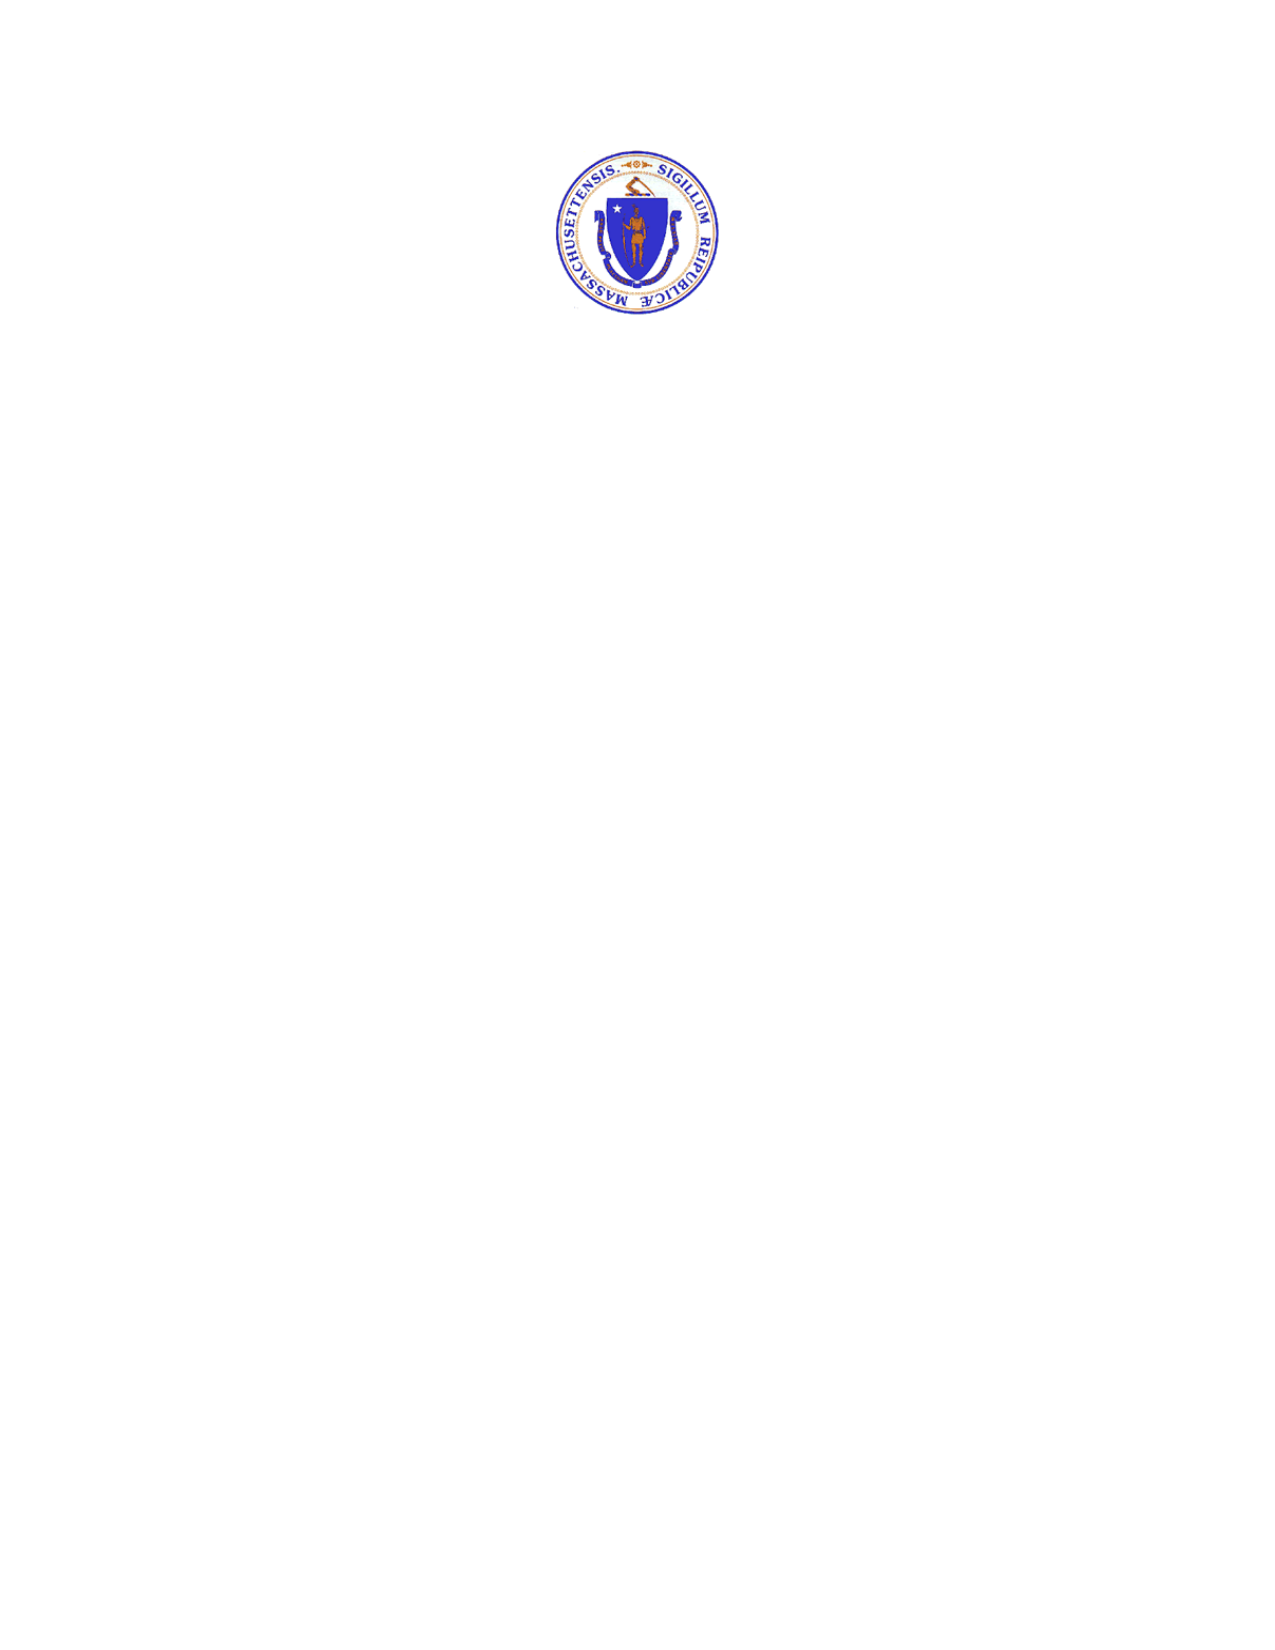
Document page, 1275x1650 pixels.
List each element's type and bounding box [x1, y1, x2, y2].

picture [553, 150, 722, 318]
